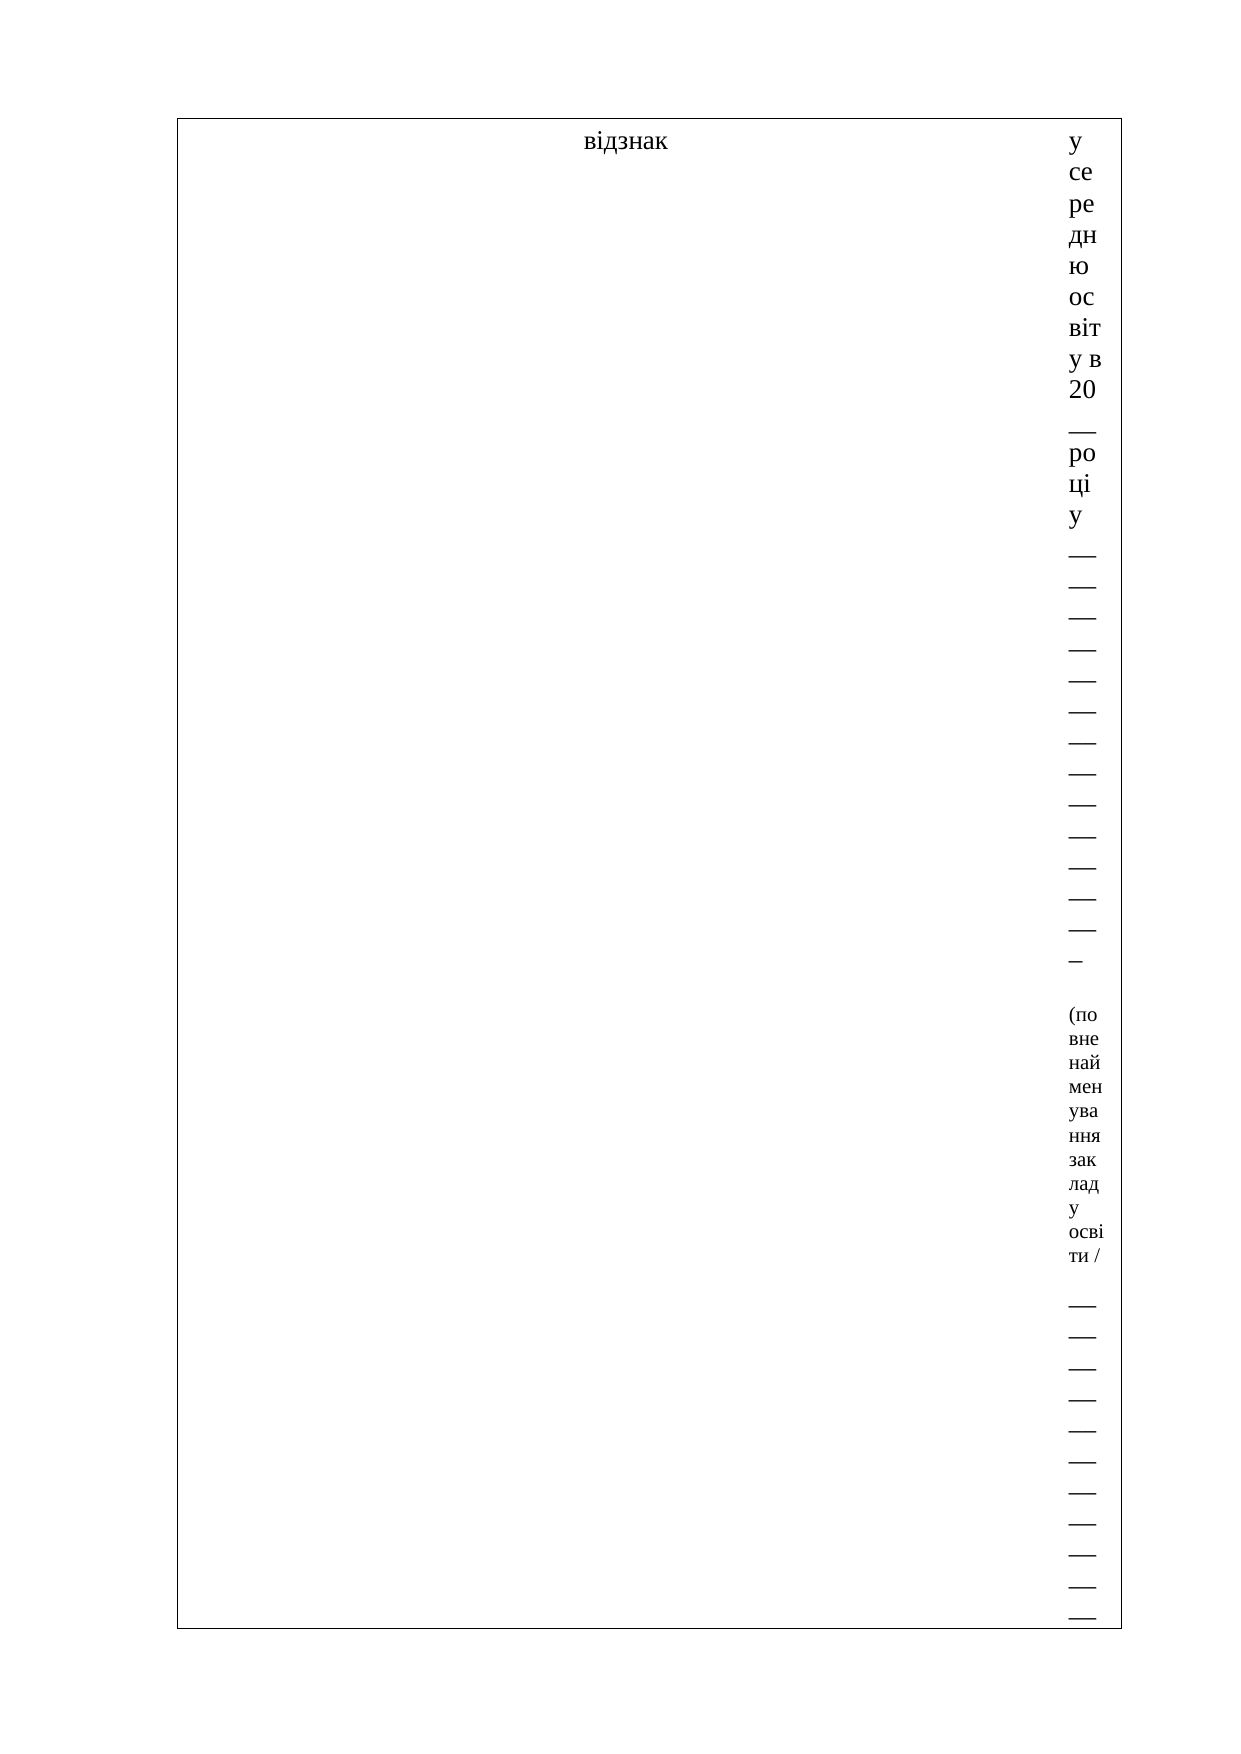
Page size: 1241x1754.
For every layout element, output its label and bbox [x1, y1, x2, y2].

table_cell [178, 119, 1121, 1628]
